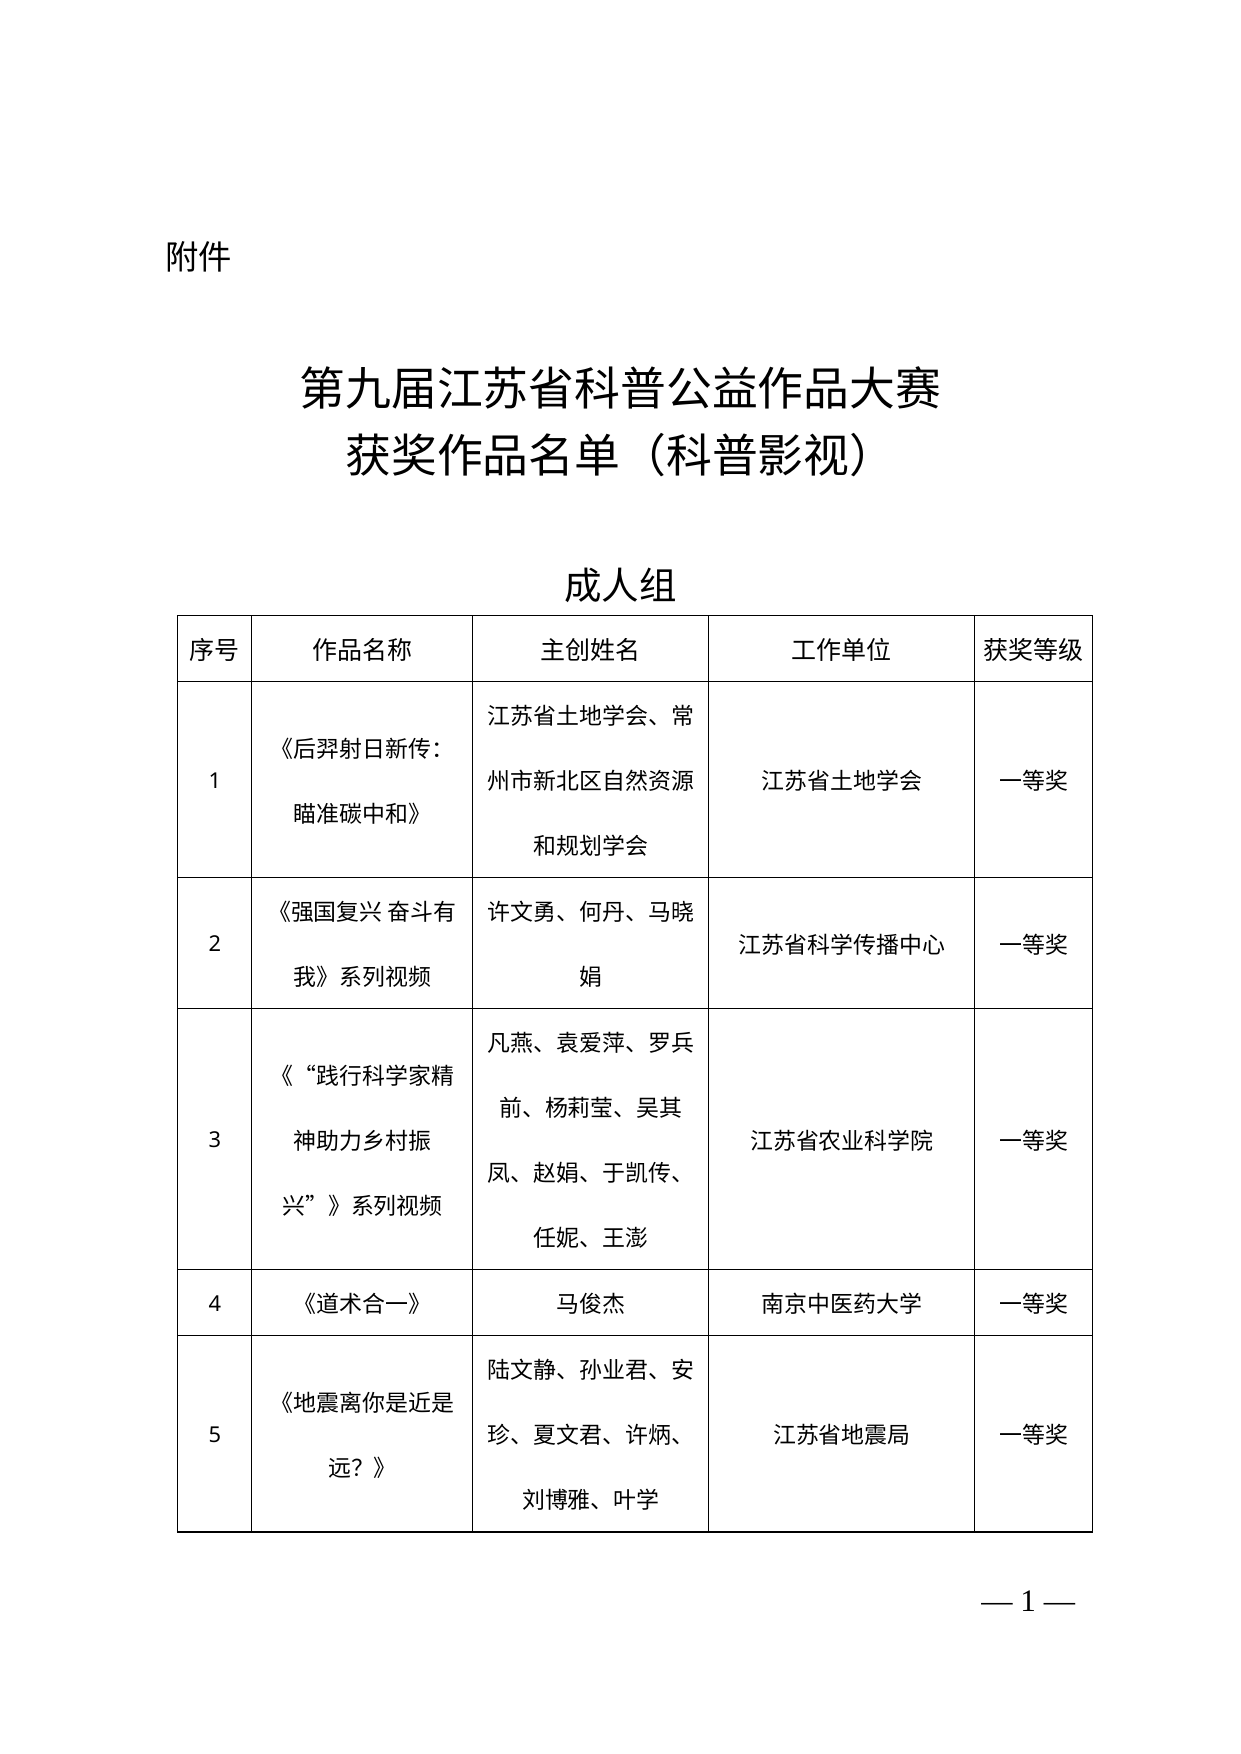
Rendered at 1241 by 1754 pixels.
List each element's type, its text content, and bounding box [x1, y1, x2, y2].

table_cell 《道术合一》 [252, 1270, 472, 1335]
table_cell 凡燕、袁爱萍、罗兵前、杨莉莹、吴其凤、赵娟、于凯传、任妮、王澎 [473, 1009, 708, 1269]
table_cell 南京中医药大学 [709, 1270, 974, 1335]
table_cell 1 [178, 682, 251, 877]
table_header 作品名称 [252, 616, 472, 681]
table_cell 《强国复兴 奋斗有我》系列视频 [252, 878, 472, 1008]
table_cell 许文勇、何丹、马晓娟 [473, 878, 708, 1008]
table_cell 一等奖 [975, 1270, 1092, 1335]
table_cell 《地震离你是近是远？》 [252, 1336, 472, 1531]
table_cell 江苏省科学传播中心 [709, 878, 974, 1008]
table_cell 一等奖 [975, 682, 1092, 877]
table_cell 江苏省土地学会 [709, 682, 974, 877]
table_cell 一等奖 [975, 878, 1092, 1008]
text 成人组 [165, 550, 1075, 615]
table_header 获奖等级 [975, 616, 1092, 681]
table_cell 《“践行科学家精神助力乡村振兴”》系列视频 [252, 1009, 472, 1269]
table_cell 一等奖 [975, 1009, 1092, 1269]
table_cell 《后羿射日新传：瞄准碳中和》 [252, 682, 472, 877]
table_cell 一等奖 [975, 1336, 1092, 1531]
table_cell 江苏省农业科学院 [709, 1009, 974, 1269]
table_cell 江苏省土地学会、常州市新北区自然资源和规划学会 [473, 682, 708, 877]
table_cell 江苏省地震局 [709, 1336, 974, 1531]
text 获奖作品名单（科普影视） [165, 419, 1075, 485]
table_header 序号 [178, 616, 251, 681]
table_cell 马俊杰 [473, 1270, 708, 1335]
table_header 工作单位 [709, 616, 974, 681]
text 附件 [165, 222, 1075, 287]
table_cell 2 [178, 878, 251, 1008]
table_cell 4 [178, 1270, 251, 1335]
table_cell 5 [178, 1336, 251, 1531]
table_header 主创姓名 [473, 616, 708, 681]
table_cell 3 [178, 1009, 251, 1269]
table_cell 陆文静、孙业君、安珍、夏文君、许炳、刘博雅、叶学 [473, 1336, 708, 1531]
text 第九届江苏省科普公益作品大赛 [165, 352, 1075, 419]
